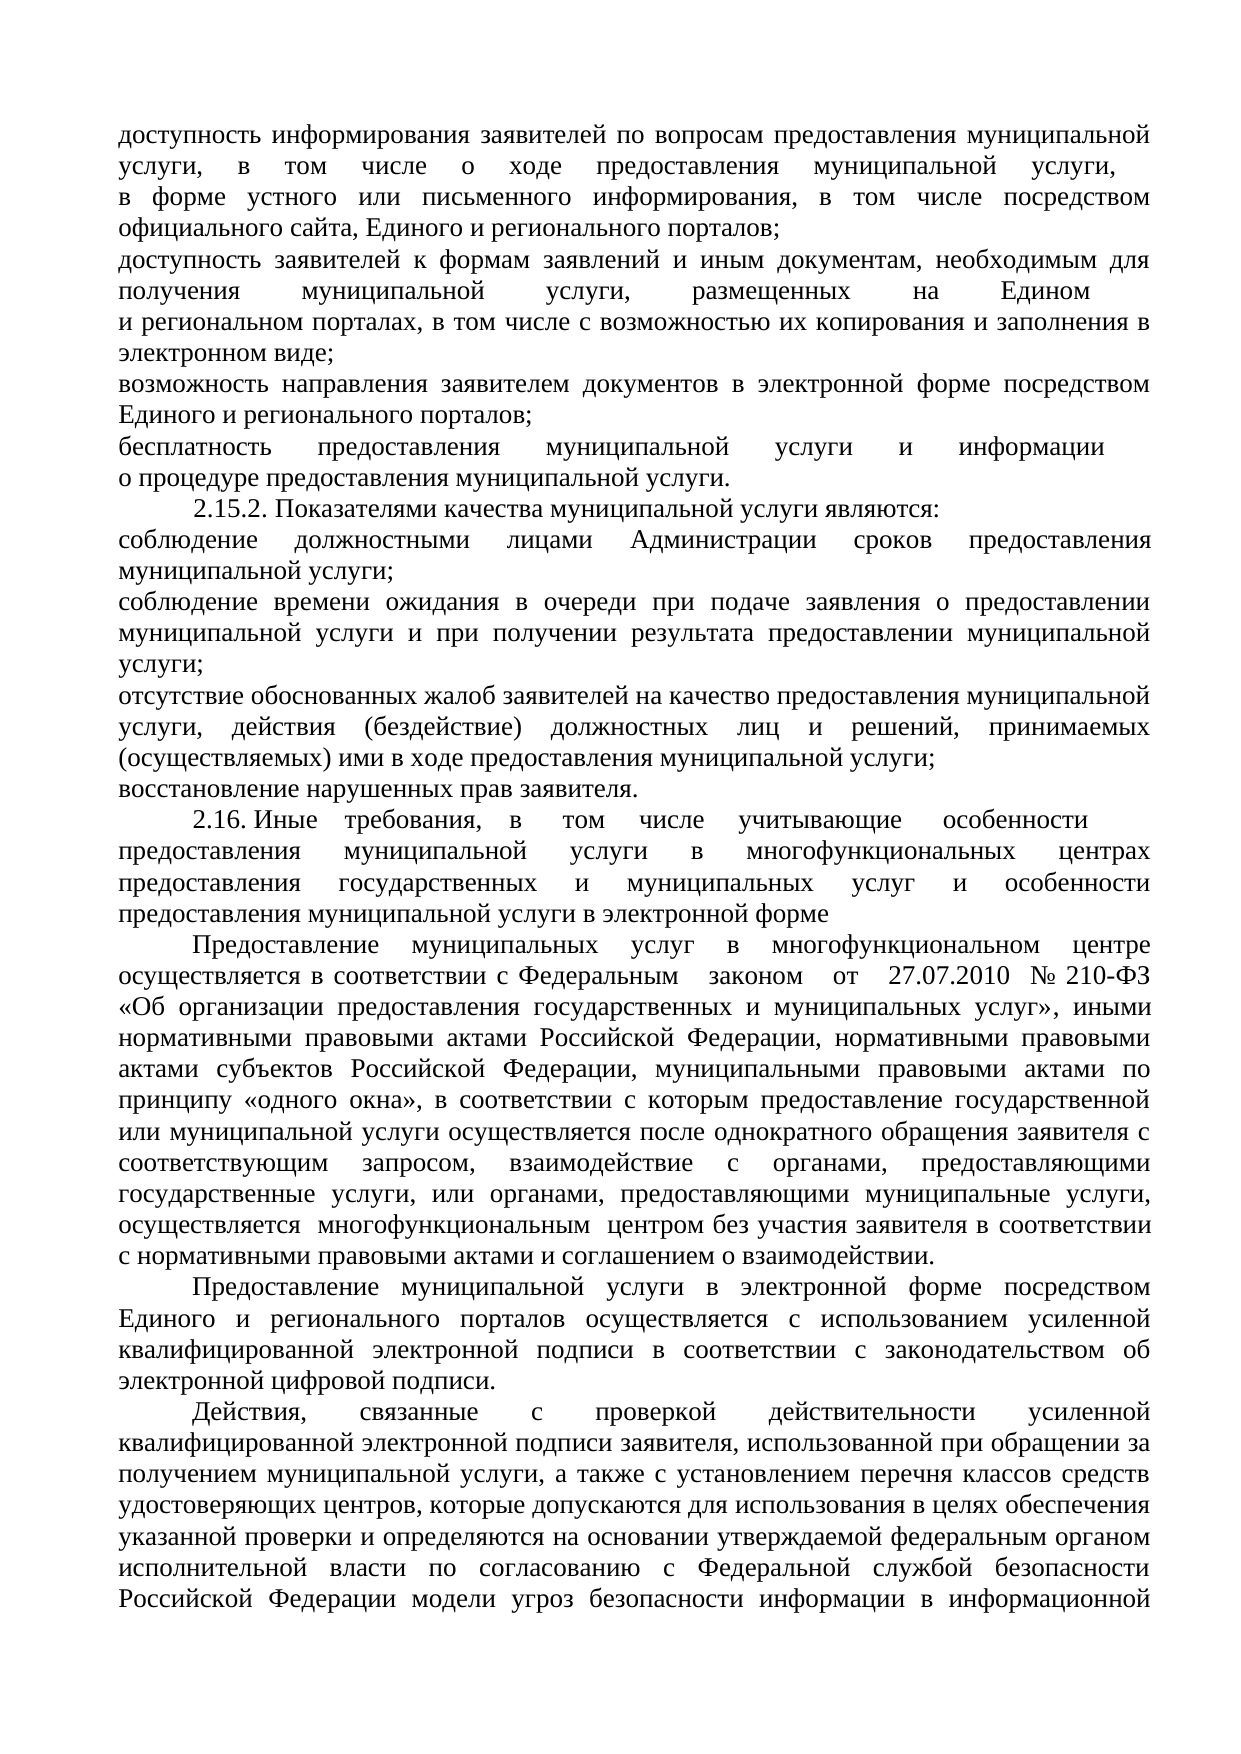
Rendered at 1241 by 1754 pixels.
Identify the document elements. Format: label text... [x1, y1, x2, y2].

text восстановление нарушенных прав заявителя. [118, 772, 1152, 803]
text бесплатность предоставления муниципальной услуги и информации о процедуре предоставления муниципальной услуги. [118, 429, 1152, 492]
text отсутствие обоснованных жалоб заявителей на качество предоставления муниципальной услуги, действия (бездействие) должностных лиц и решений, принимаемых (осуществляемых) ими в ходе предоставления муниципальной услуги; [118, 679, 1152, 772]
text доступность информирования заявителей по вопросам предоставления муниципальной услуги, в том числе о ходе предоставления муниципальной услуги, в форме устного или письменного информирования, в том числе посредством официального сайта, Единого и регионального порталов; [118, 118, 1152, 243]
text доступность заявителей к формам заявлений и иным документам, необходимым для получения муниципальной услуги, размещенных на Едином и региональном порталах, в том числе с возможностью их копирования и заполнения в электронном виде; [118, 243, 1152, 367]
text соблюдение времени ожидания в очереди при подаче заявления о предоставлении муниципальной услуги и при получении результата предоставлении муниципальной услуги; [118, 585, 1152, 679]
list Показателями качества муниципальной услуги являются: [193, 492, 1152, 523]
text Предоставление муниципальных услуг в многофункциональном центре осуществляется в соответствии с Федеральным законом от 27.07.2010 № 210-ФЗ «Об организации предоставления государственных и муниципальных услуг», иными нормативными правовыми актами Российской Федерации, нормативными правовыми актами субъектов Российской Федерации, муниципальными правовыми актами по принципу «одного окна», в соответствии с которым предоставление государственной или муниципальной услуги осуществляется после однократного обращения заявителя с соответствующим запросом, взаимодействие с органами, предоставляющими государственные услуги, или органами, предоставляющими муниципальные услуги, осуществляется многофункциональным центром без участия заявителя в соответствии с нормативными правовыми актами и соглашением о взаимодействии. [118, 928, 1152, 1271]
text возможность направления заявителем документов в электронной форме посредством Единого и регионального порталов; [118, 367, 1152, 429]
text Предоставление муниципальной услуги в электронной форме посредством Единого и регионального порталов осуществляется с использованием усиленной квалифицированной электронной подписи в соответствии с законодательством об электронной цифровой подписи. [118, 1271, 1152, 1395]
text предоставления муниципальной услуги в многофункциональных центрах предоставления государственных и муниципальных услуг и особенности предоставления муниципальной услуги в электронной форме [118, 834, 1152, 928]
text соблюдение должностными лицами Администрации сроков предоставления муниципальной услуги; [118, 523, 1152, 585]
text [118, 1395, 1152, 1613]
text 2.16. Иные требования, в том числе учитывающие особенности [118, 803, 1152, 834]
